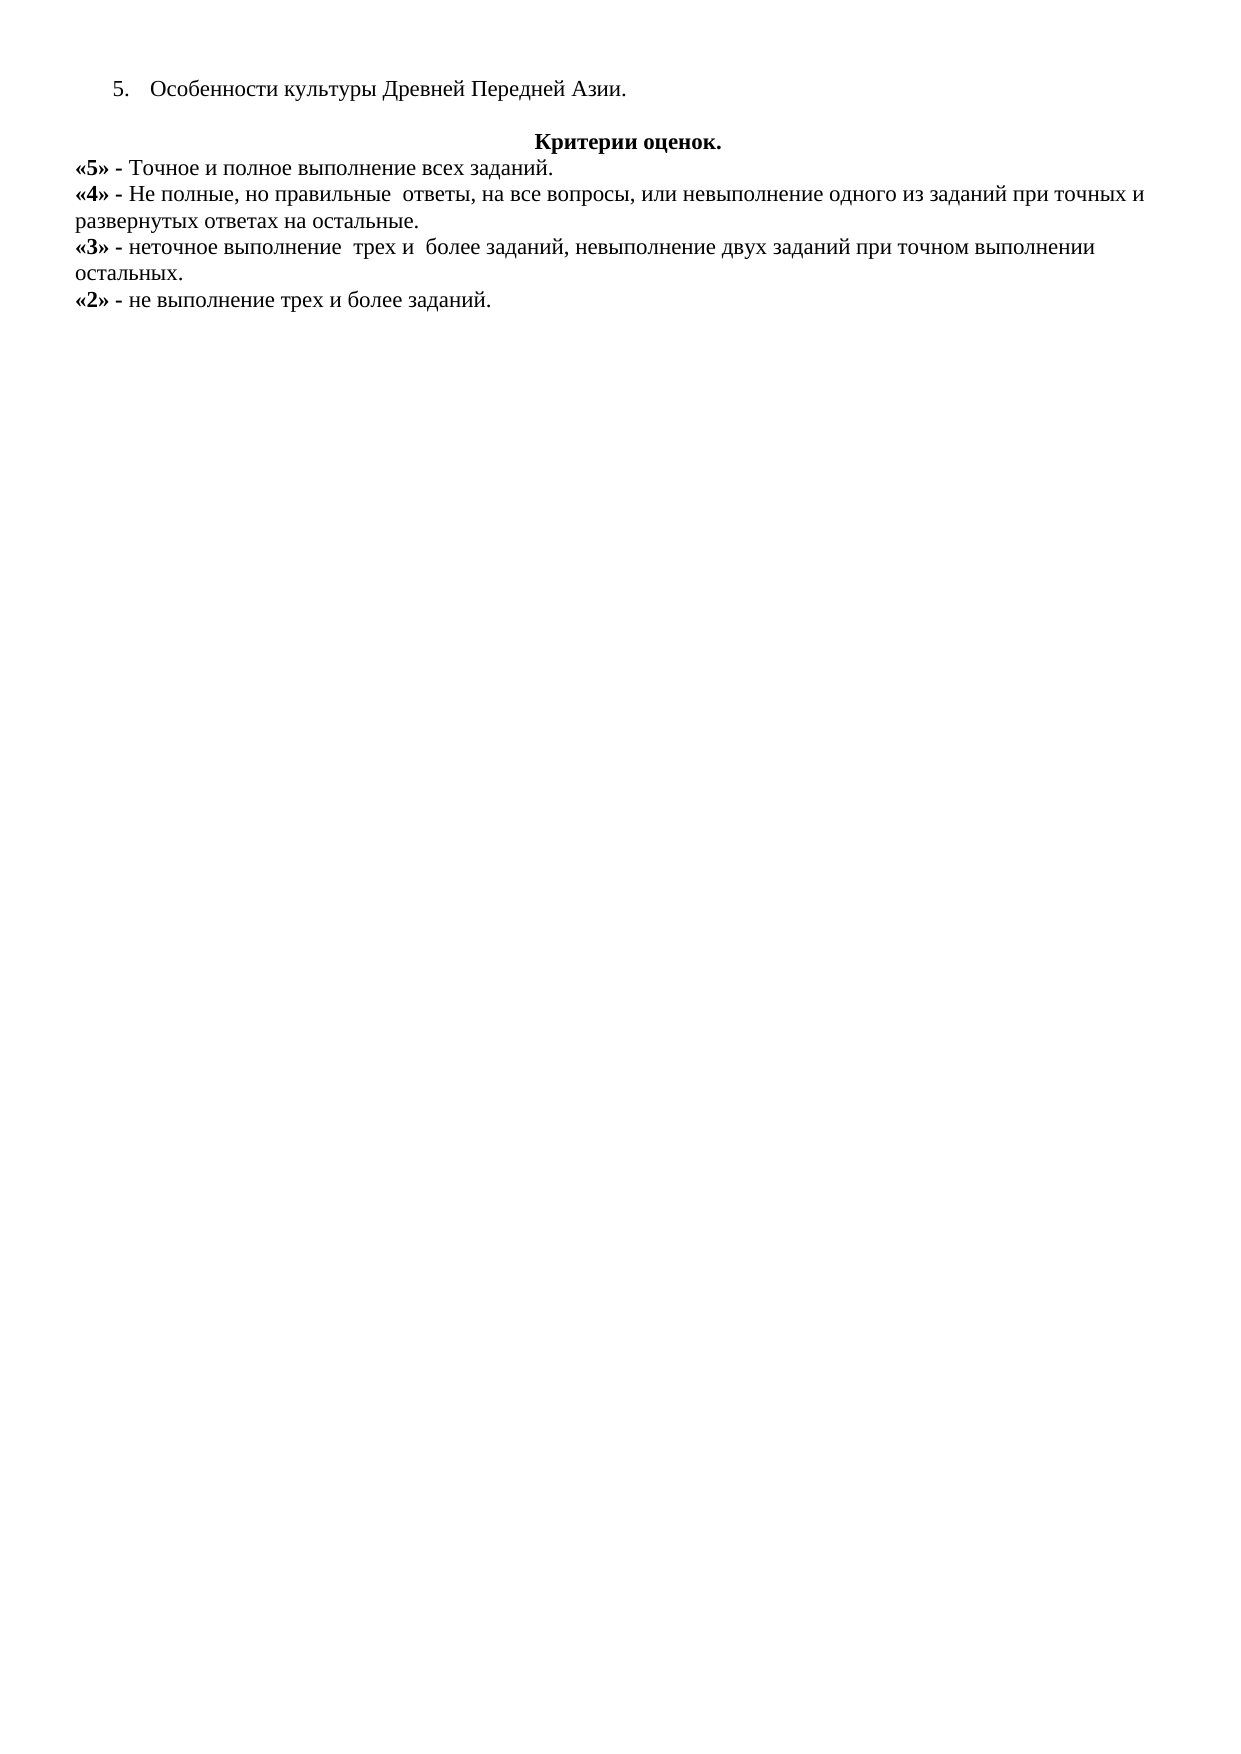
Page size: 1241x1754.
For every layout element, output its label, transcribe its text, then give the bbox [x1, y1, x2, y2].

text «5» - Точное и полное выполнение всех заданий. [75, 154, 1181, 180]
text «4» - Не полные, но правильные ответы, на все вопросы, или невыполнение одного из заданий при точных и развернутых ответах на остальные. [75, 180, 1181, 233]
text «2» - не выполнение трех и более заданий. [75, 286, 1181, 312]
text «3» - неточное выполнение трех и более заданий, невыполнение двух заданий при точном выполнении остальных. [75, 233, 1181, 286]
list Особенности культуры Древней Передней Азии. [112, 75, 1181, 101]
text Критерии оценок. [75, 128, 1181, 154]
